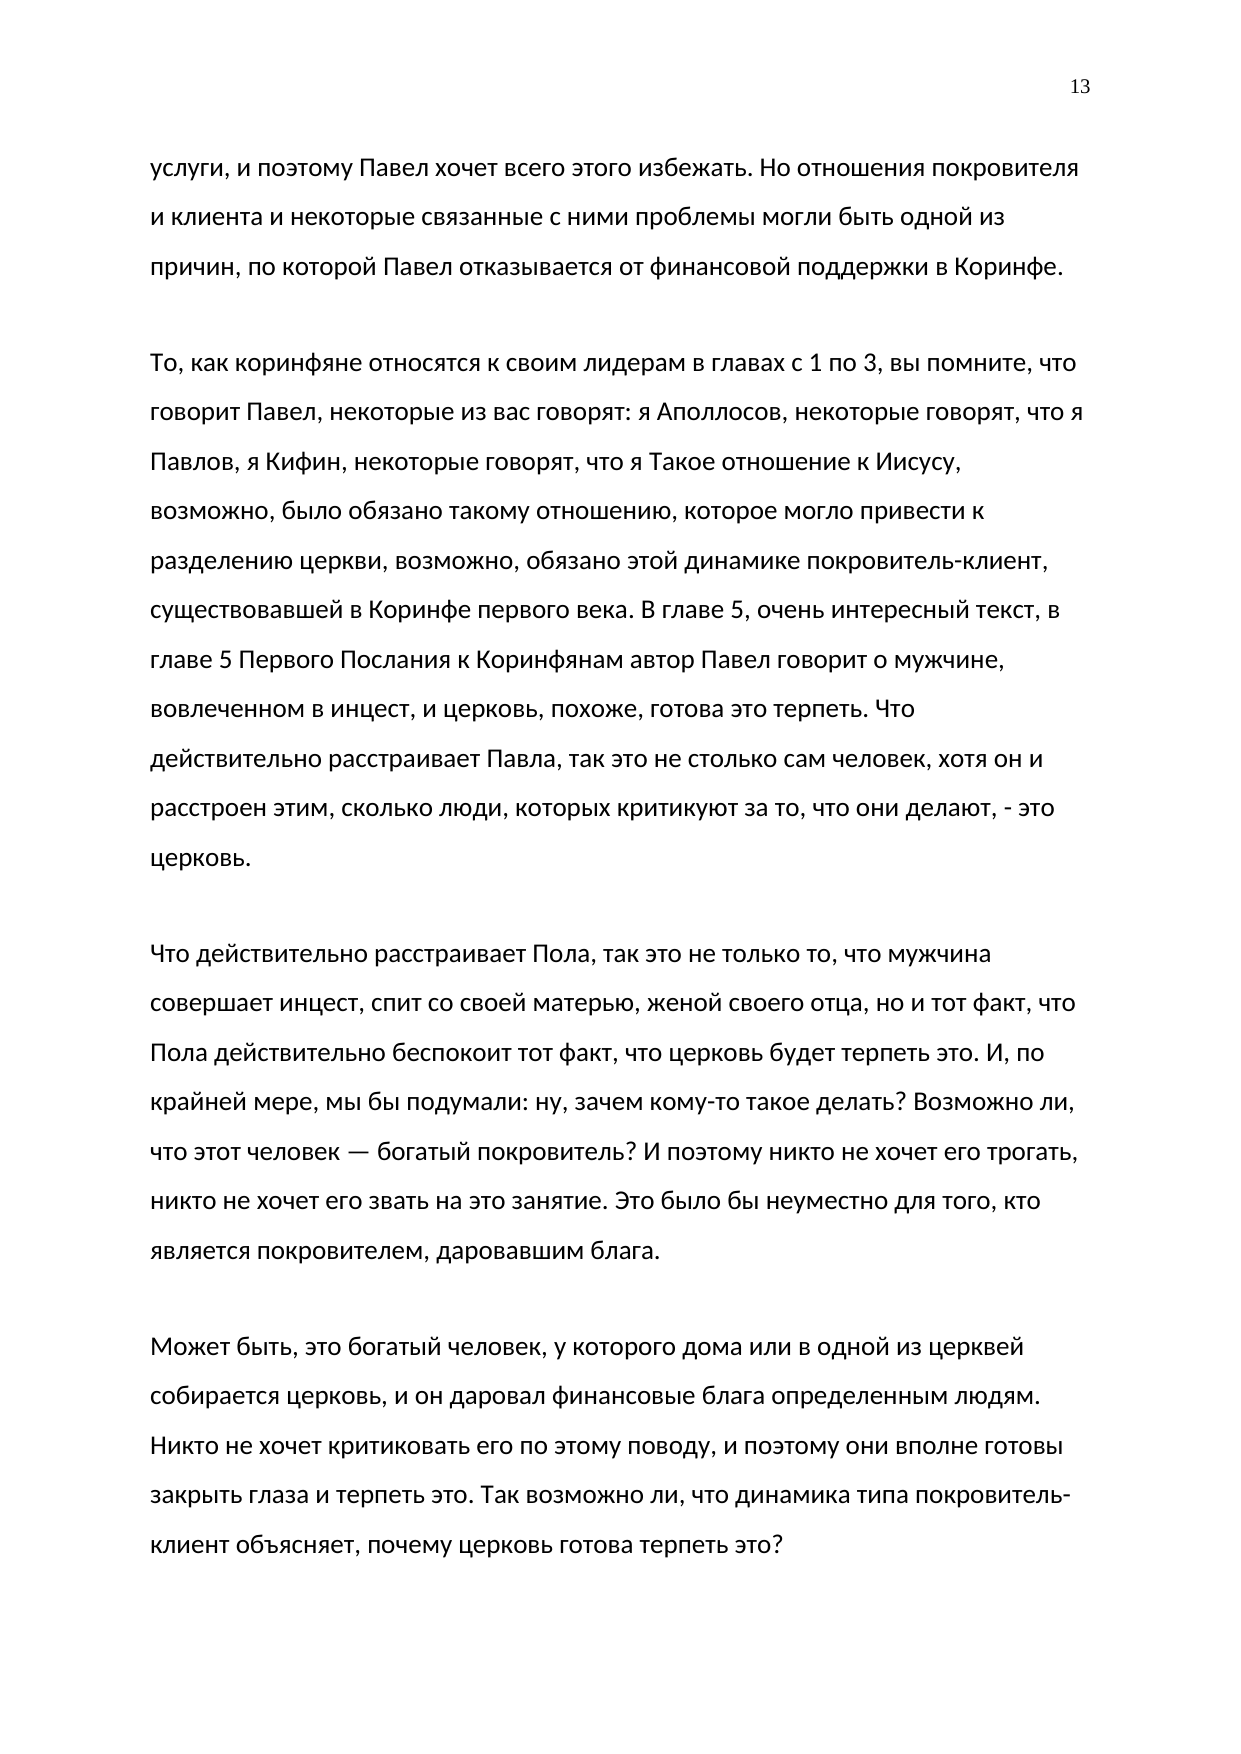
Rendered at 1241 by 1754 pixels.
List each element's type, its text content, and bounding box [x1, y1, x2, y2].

text Что действительно расстраивает Пола, так это не только то, что мужчина совершает инцест, спит со своей матерью, женой своего отца, но и тот факт, что Пола действительно беспокоит тот факт, что церковь будет терпеть это. И, по крайней мере, мы бы подумали: ну, зачем кому-то такое делать? Возможно ли, что этот человек — богатый покровитель? И поэтому никто не хочет его трогать, никто не хочет его звать на это занятие. Это было бы неуместно для того, кто является покровителем, даровавшим блага. [150, 936, 1090, 1266]
text Может быть, это богатый человек, у которого дома или в одной из церквей собирается церковь, и он даровал финансовые блага определенным людям. Никто не хочет критиковать его по этому поводу, и поэтому они вполне готовы закрыть глаза и терпеть это. Так возможно ли, что динамика типа покровитель-клиент объясняет, почему церковь готова терпеть это? [150, 1329, 1090, 1560]
text То, как коринфяне относятся к своим лидерам в главах с 1 по 3, вы помните, что говорит Павел, некоторые из вас говорят: я Аполлосов, некоторые говорят, что я Павлов, я Кифин, некоторые говорят, что я Такое отношение к Иисусу, возможно, было обязано такому отношению, которое могло привести к разделению церкви, возможно, обязано этой динамике покровитель-клиент, существовавшей в Коринфе первого века. В главе 5, очень интересный текст, в главе 5 Первого Послания к Коринфянам автор Павел говорит о мужчине, вовлеченном в инцест, и церковь, похоже, готова это терпеть. Что действительно расстраивает Павла, так это не столько сам человек, хотя он и расстроен этим, сколько люди, которых критикуют за то, что они делают, - это церковь. [150, 345, 1090, 873]
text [150, 150, 1090, 282]
